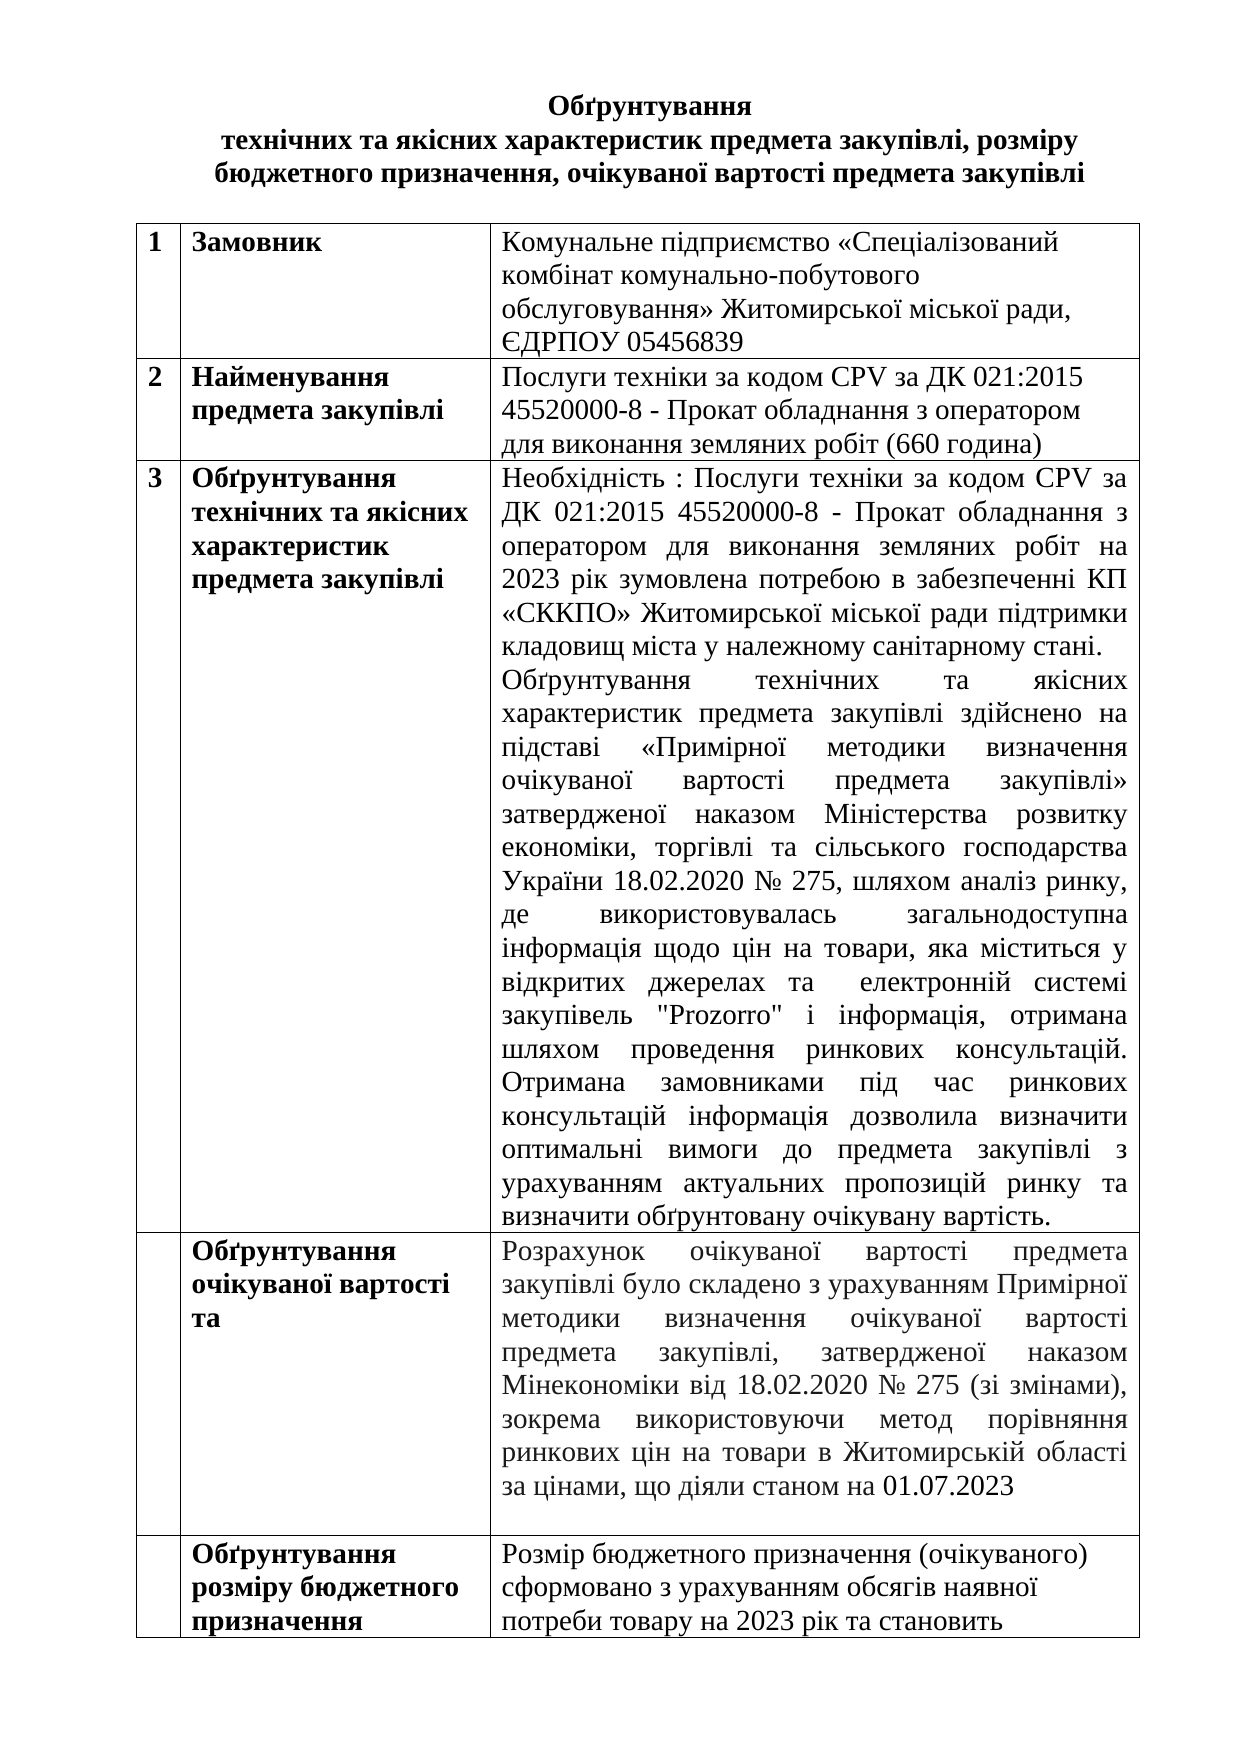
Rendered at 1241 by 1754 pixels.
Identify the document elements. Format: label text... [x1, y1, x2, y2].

table_header Комунальне підприємство «Спеціалізований комбінат комунально-побутового обслуговування» Житомирської міської ради, ЄДРПОУ 05456839 [491, 224, 1139, 358]
table_cell Послуги техніки за кодом CPV за ДК 021:2015 45520000-8 - Прокат обладнання з оператором для виконання земляних робіт (660 година) [491, 359, 1139, 459]
table_cell Необхідність : Послуги техніки за кодом CPV за ДК 021:2015 45520000-8 - Прокат обладнання з оператором для виконання земляних робіт на 2023 рік зумовлена потребою в забезпеченні КП «СККПО» Житомирської міської ради підтримки кладовищ міста у належному санітарному стані. Обґрунтування технічних та якісних характеристик предмета закупівлі здійснено на підставі «Примірної методики визначення очікуваної вартості предмета закупівлі» затвердженої наказом Міністерства розвитку економіки, торгівлі та сільського господарства України 18.02.2020 № 275, шляхом аналіз ринку, де використовувалась загальнодоступна інформація щодо цін на товари, яка міститься у відкритих джерелах та електронній системі закупівель "Prozorro" і інформація, отримана шляхом проведення ринкових консультацій. Отримана замовниками під час ринкових консультацій інформація дозволила визначити оптимальні вимоги до предмета закупівлі з урахуванням актуальних пропозицій ринку та визначити обґрунтовану очікувану вартість. [491, 461, 1139, 1232]
table_cell [137, 1536, 180, 1637]
table_cell Обґрунтування технічних та якісних характеристик предмета закупівлі [181, 461, 490, 1232]
table_header 1 [137, 224, 180, 358]
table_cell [181, 1536, 490, 1637]
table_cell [491, 1536, 1139, 1637]
text технічних та якісних характеристик предмета закупівлі, розміру бюджетного призначення, очікуваної вартості предмета закупівлі [148, 122, 1152, 189]
table_cell Обґрунтування очікуваної вартості та [181, 1233, 490, 1535]
table_cell [137, 1233, 180, 1535]
table_cell Розрахунок очікуваної вартості предмета закупівлі було складено з урахуванням Примірної методики визначення очікуваної вартості предмета закупівлі, затвердженої наказом Мінекономіки від 18.02.2020 № 275 (зі змінами), зокрема використовуючи метод порівняння ринкових цін на товари в Житомирській області за цінами, що діяли станом на 01.07.2023 [491, 1233, 1139, 1535]
table_cell Найменування предмета закупівлі [181, 359, 490, 459]
text Обґрунтування [148, 88, 1152, 122]
table_header Замовник [181, 224, 490, 358]
table_cell 2 [137, 359, 180, 459]
table_cell 3 [137, 461, 180, 1232]
